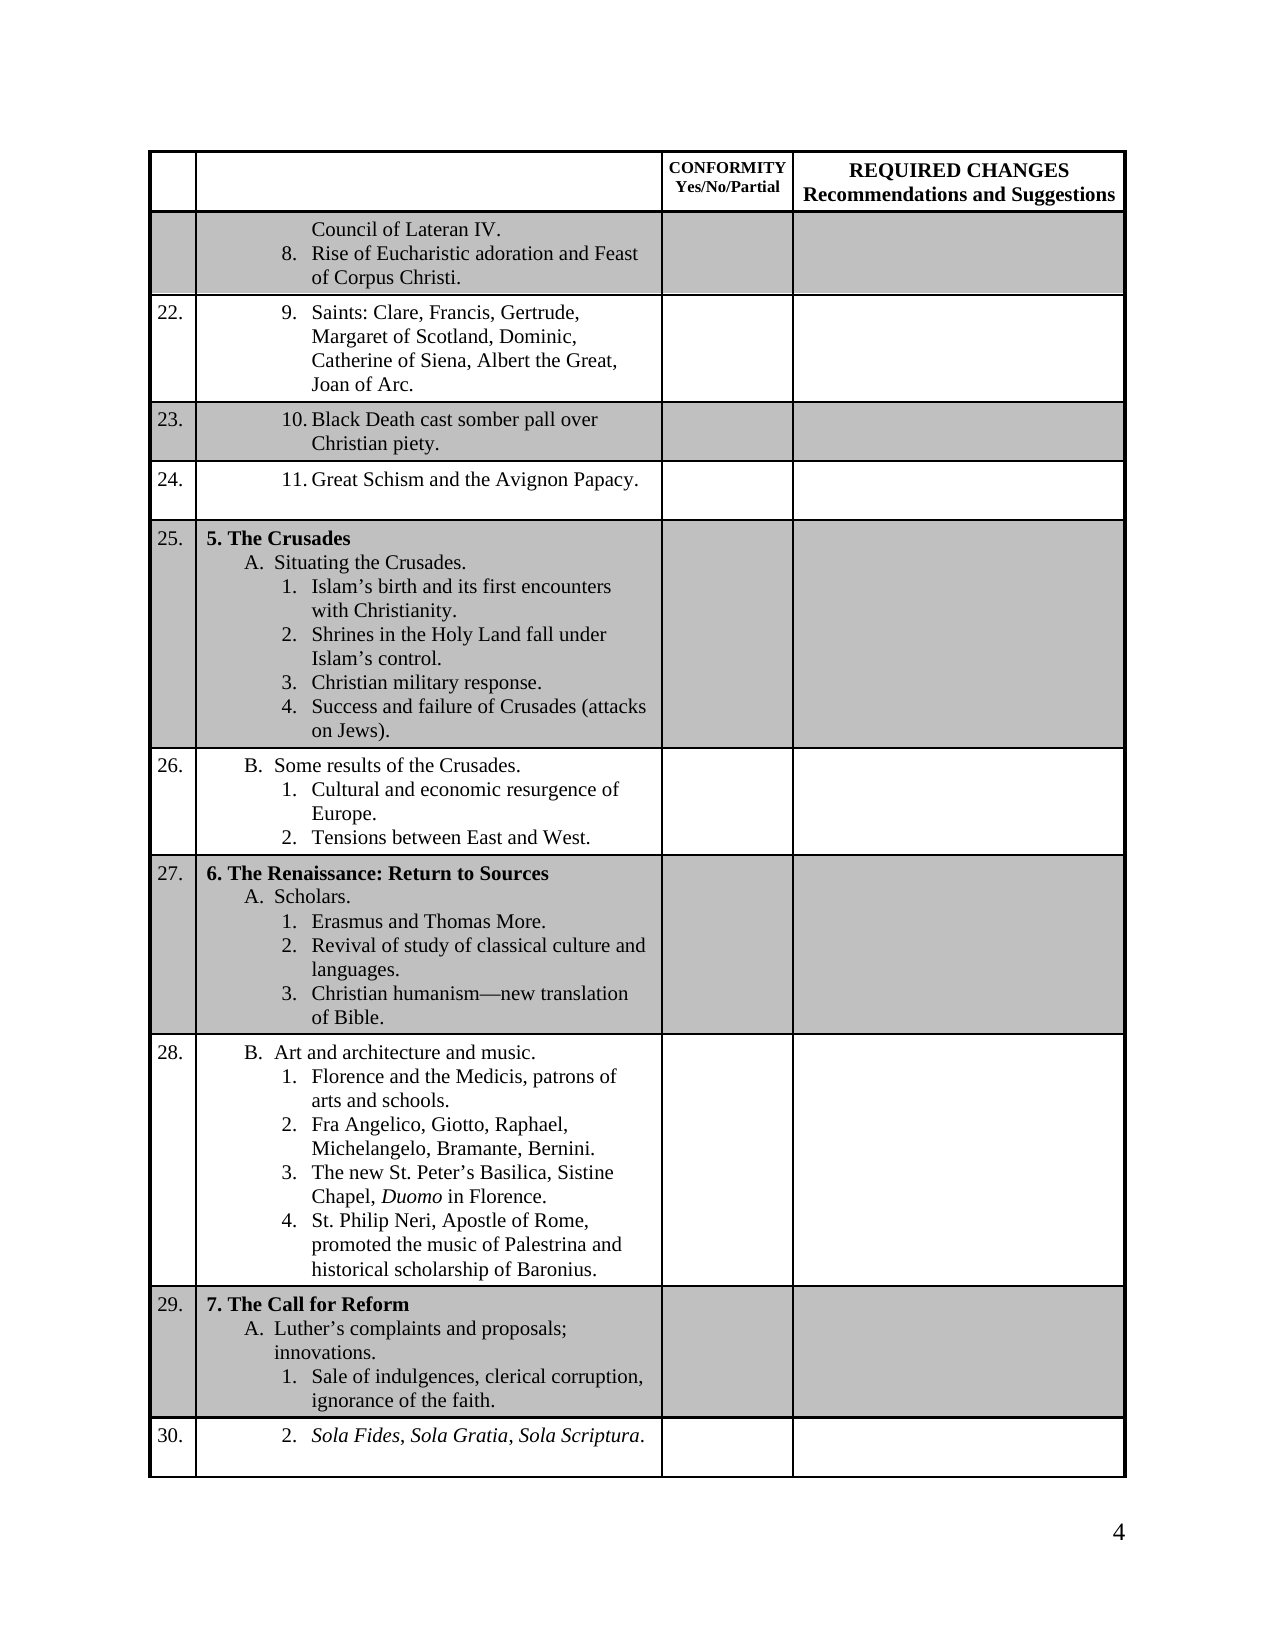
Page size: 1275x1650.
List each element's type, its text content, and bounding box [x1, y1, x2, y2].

table_cell Great Schism and the Avignon Papacy. [197, 462, 661, 519]
table_cell [663, 462, 792, 519]
table_cell [152, 749, 195, 854]
table_cell [794, 1287, 1123, 1416]
table_cell [663, 1287, 792, 1416]
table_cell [197, 213, 661, 293]
table_cell [663, 856, 792, 1033]
table_cell [794, 296, 1123, 401]
table_cell [663, 1419, 792, 1476]
table_header [197, 153, 661, 210]
table_header CONFORMITY Yes/No/Partial [663, 153, 792, 210]
table_header [152, 153, 195, 210]
table_cell [152, 1287, 195, 1416]
table_cell [152, 1035, 195, 1285]
table_cell Black Death cast somber pall over Christian piety. [197, 403, 661, 460]
table_cell Art and architecture and music. Florence and the Medicis, patrons of arts and schools. Fra Angelico, Giotto, Raphael, Michelangelo, Bramante, Bernini. The new St. Peter’s Basilica, Sistine Chapel, Duomo in Florence. St. Philip Neri, Apostle of Rome, promoted the music of Palestrina and historical scholarship of Baronius. [197, 1035, 661, 1285]
table_cell 6. The Renaissance: Return to Sources Scholars. Erasmus and Thomas More. Revival of study of classical culture and languages. Christian humanism—new translation of Bible. [197, 856, 661, 1033]
table_cell [663, 749, 792, 854]
table_cell [152, 403, 195, 460]
table_cell Saints: Clare, Francis, Gertrude, Margaret of Scotland, Dominic, Catherine of Siena, Albert the Great, Joan of Arc. [197, 296, 661, 401]
table_cell [152, 856, 195, 1033]
table_cell [663, 296, 792, 401]
table_cell [152, 1419, 195, 1476]
table_cell [152, 213, 195, 293]
table_cell Sola Fides, Sola Gratia, Sola Scriptura. [197, 1419, 661, 1476]
table_cell [794, 1035, 1123, 1285]
table_cell [663, 403, 792, 460]
table_cell [152, 296, 195, 401]
table_cell 7. The Call for Reform Luther’s complaints and proposals; innovations. Sale of indulgences, clerical corruption, ignorance of the faith. [197, 1287, 661, 1416]
table_cell [794, 213, 1123, 293]
table_cell [663, 213, 792, 293]
table_cell [663, 1035, 792, 1285]
table_cell [794, 403, 1123, 460]
table_cell [794, 749, 1123, 854]
table_header REQUIRED CHANGES Recommendations and Suggestions [794, 153, 1123, 210]
table_cell [152, 462, 195, 519]
table_cell [663, 521, 792, 747]
table_cell [794, 521, 1123, 747]
table_cell [794, 856, 1123, 1033]
table_cell [794, 1419, 1123, 1476]
table_cell Some results of the Crusades. Cultural and economic resurgence of Europe. Tensions between East and West. [197, 749, 661, 854]
table_cell [152, 521, 195, 747]
table_cell 5. The Crusades Situating the Crusades. Islam’s birth and its first encounters with Christianity. Shrines in the Holy Land fall under Islam’s control. Christian military response. Success and failure of Crusades (attacks on Jews). [197, 521, 661, 747]
table_cell [794, 462, 1123, 519]
